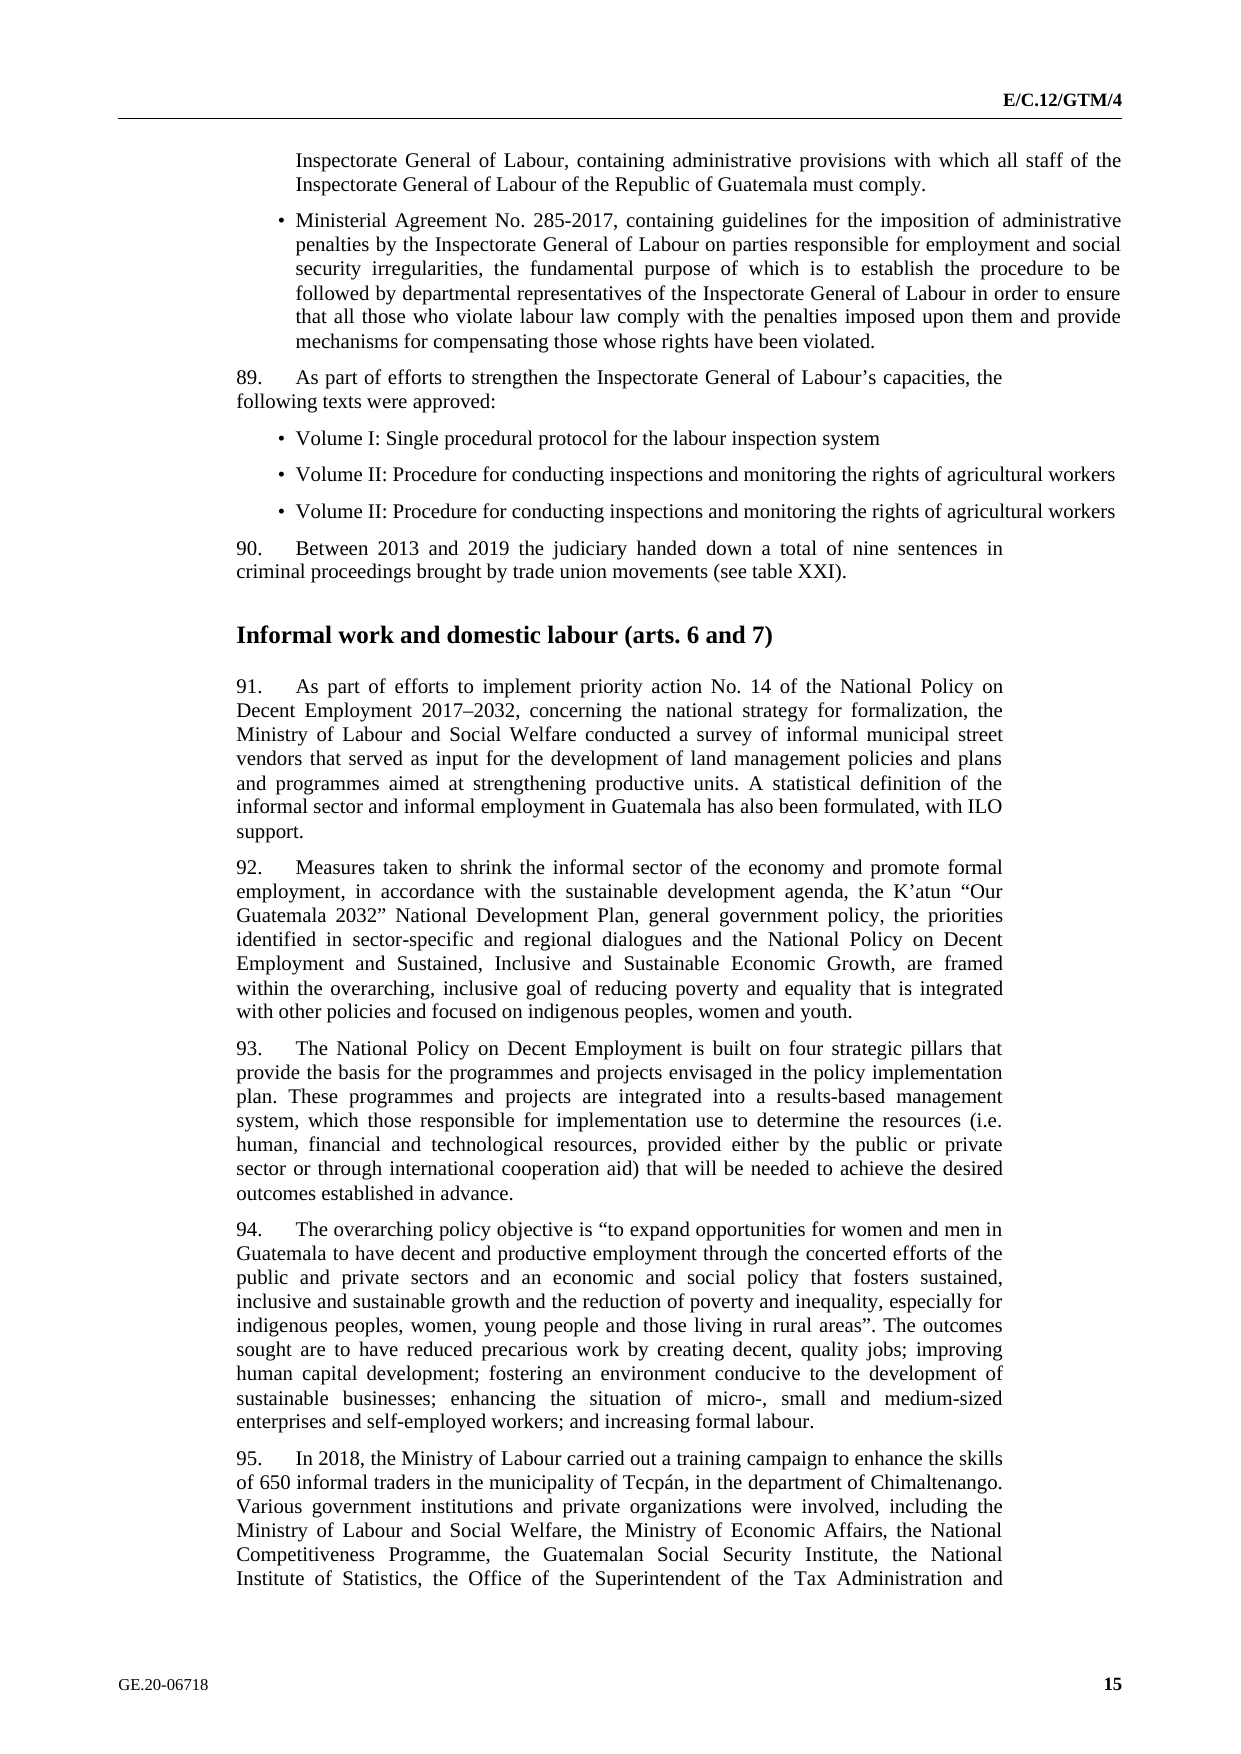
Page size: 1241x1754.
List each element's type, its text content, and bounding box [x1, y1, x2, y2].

text 91. As part of efforts to implement priority action No. 14 of the National Policy on Decent Employment 2017–2032, concerning the national strategy for formalization, the Ministry of Labour and Social Welfare conducted a survey of informal municipal street vendors that served as input for the development of land management policies and plans and programmes aimed at strengthening productive units. A statistical definition of the informal sector and informal employment in Guatemala has also been formulated, with ILO support. [236, 674, 1004, 843]
text 89. As part of efforts to strengthen the Inspectorate General of Labour’s capacities, the following texts were approved: [236, 365, 1004, 413]
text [278, 148, 1122, 196]
text Ministerial Agreement No. 285-2017, containing guidelines for the imposition of administrative penalties by the Inspectorate General of Labour on parties responsible for employment and social security irregularities, the fundamental purpose of which is to establish the procedure to be followed by departmental representatives of the Inspectorate General of Labour in order to ensure that all those who violate labour law comply with the penalties imposed upon them and provide mechanisms for compensating those whose rights have been violated. [278, 208, 1122, 353]
text 90. Between 2013 and 2019 the judiciary handed down a total of nine sentences in criminal proceedings brought by trade union movements (see table XXI). [236, 535, 1004, 583]
text Informal work and domestic labour (arts. 6 and 7) [118, 621, 1004, 649]
text Volume II: Procedure for conducting inspections and monitoring the rights of agricultural workers [278, 499, 1122, 523]
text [236, 1446, 1004, 1590]
text Volume II: Procedure for conducting inspections and monitoring the rights of agricultural workers [278, 462, 1122, 486]
text 92. Measures taken to shrink the informal sector of the economy and promote formal employment, in accordance with the sustainable development agenda, the K’atun “Our Guatemala 2032” National Development Plan, general government policy, the priorities identified in sector-specific and regional dialogues and the National Policy on Decent Employment and Sustained, Inclusive and Sustainable Economic Growth, are framed within the overarching, inclusive goal of reducing poverty and equality that is integrated with other policies and focused on indigenous peoples, women and youth. [236, 855, 1004, 1023]
text 93. The National Policy on Decent Employment is built on four strategic pillars that provide the basis for the programmes and projects envisaged in the policy implementation plan. These programmes and projects are integrated into a results-based management system, which those responsible for implementation use to determine the resources (i.e. human, financial and technological resources, provided either by the public or private sector or through international cooperation aid) that will be needed to achieve the desired outcomes established in advance. [236, 1036, 1004, 1204]
text Volume I: Single procedural protocol for the labour inspection system [278, 426, 1122, 450]
text 94. The overarching policy objective is “to expand opportunities for women and men in Guatemala to have decent and productive employment through the concerted efforts of the public and private sectors and an economic and social policy that fosters sustained, inclusive and sustainable growth and the reduction of poverty and inequality, especially for indigenous peoples, women, young people and those living in rural areas”. The outcomes sought are to have reduced precarious work by creating decent, quality jobs; improving human capital development; fostering an environment conducive to the development of sustainable businesses; enhancing the situation of micro-, small and medium-sized enterprises and self-employed workers; and increasing formal labour. [236, 1217, 1004, 1433]
